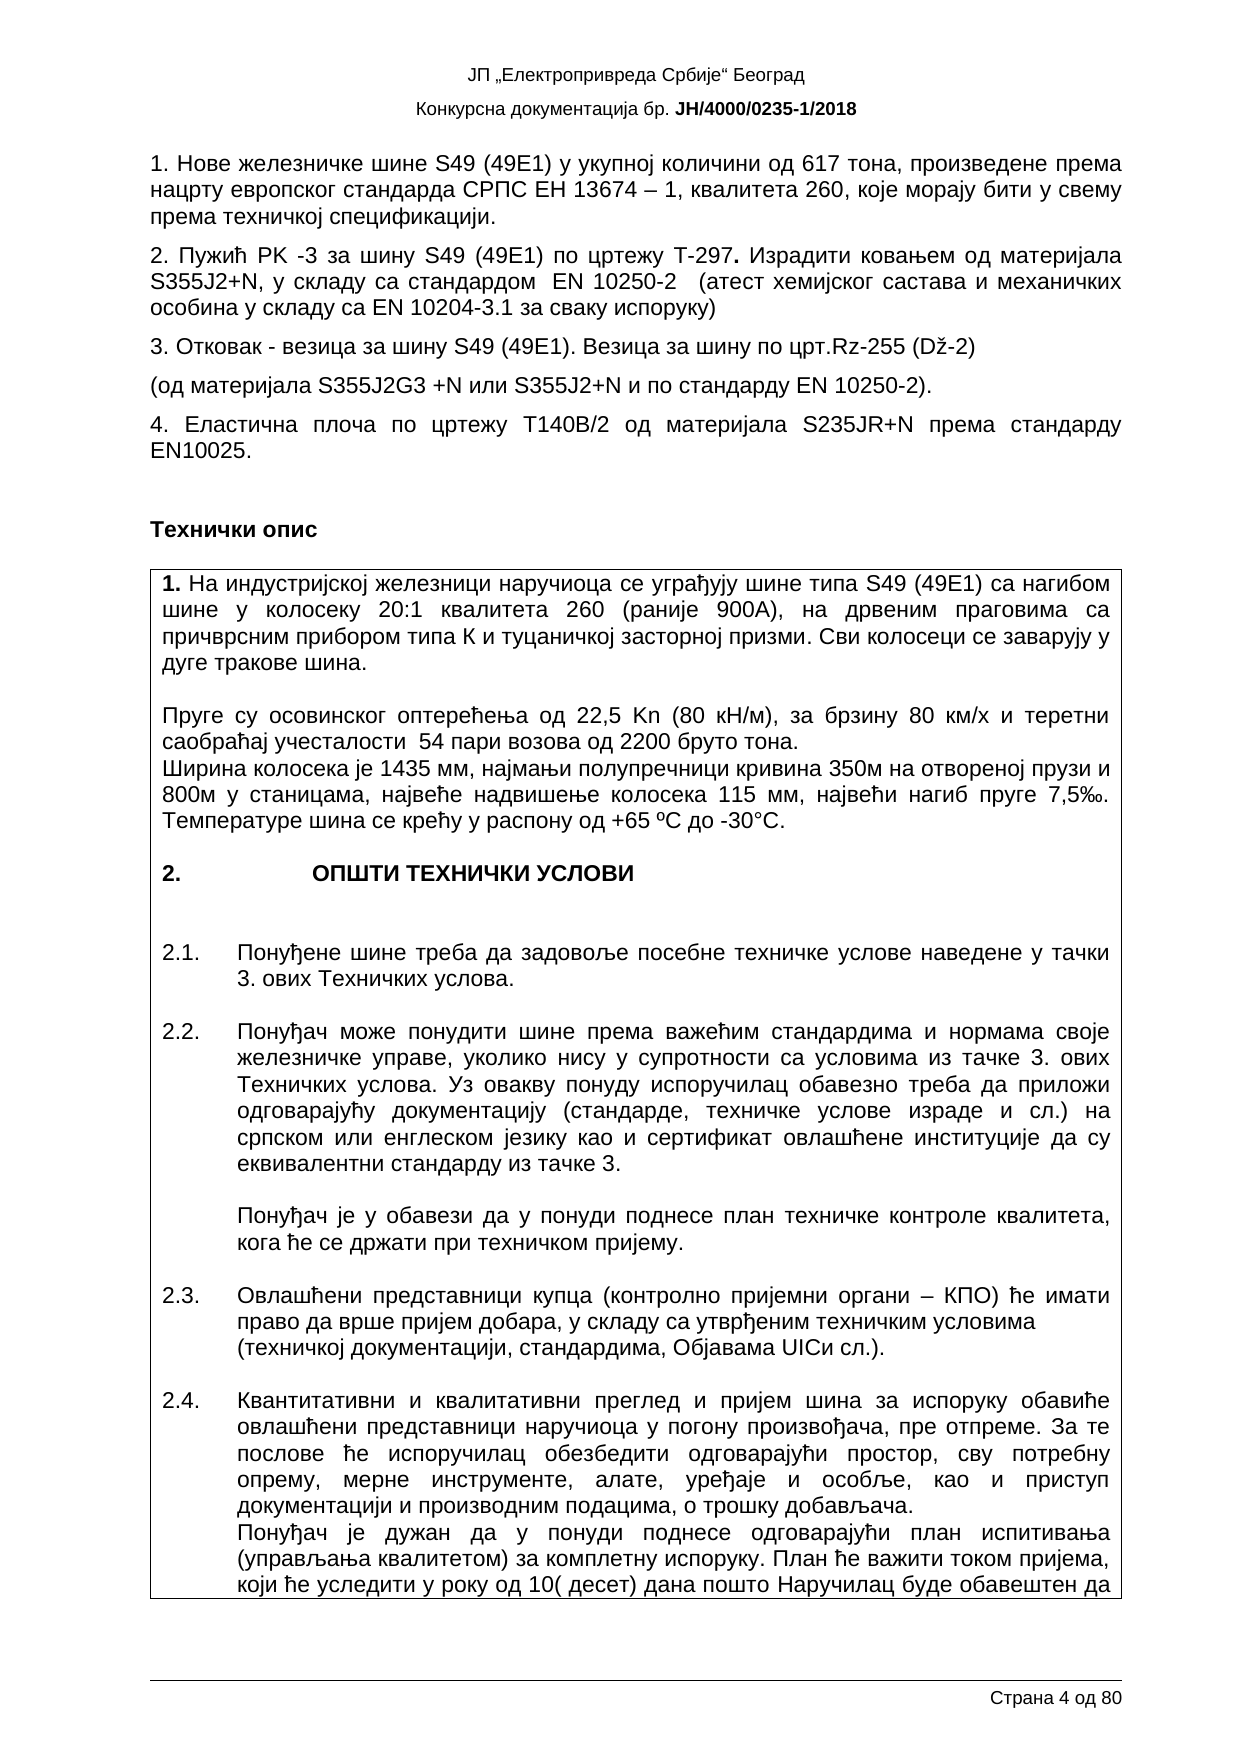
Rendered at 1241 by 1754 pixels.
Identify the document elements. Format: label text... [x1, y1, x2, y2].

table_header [151, 570, 1121, 1598]
text 1. Нове железничке шине S49 (49Е1) у укупној количини од 617 тона, произведене према нацрту европског стандарда СРПС EН 13674 – 1, квалитета 260, које морају бити у свему према техничкој спецификацији. [150, 150, 1122, 229]
text 4. Еластична плоча по цртежу T140B/2 од материјала S235JR+N према стандарду EN10025. [150, 411, 1122, 463]
text (од материјала S355J2G3 +N или S355J2+N и по стандарду EN 10250-2). [150, 372, 1122, 398]
text Технички опис [150, 516, 1122, 543]
text 2. Пужић PK -3 за шину S49 (49Е1) по цртежу T-297. Израдити ковањем од материјала S355J2+N, у складу са стандардом EN 10250-2 (атест хемијског састава и механичких особина у складу са EN 10204-3.1 за сваку испоруку) [150, 242, 1122, 321]
text 3. Отковак - везица за шину S49 (49Е1). Везица за шину по црт.Rz-255 (Dž-2) [150, 333, 1122, 359]
